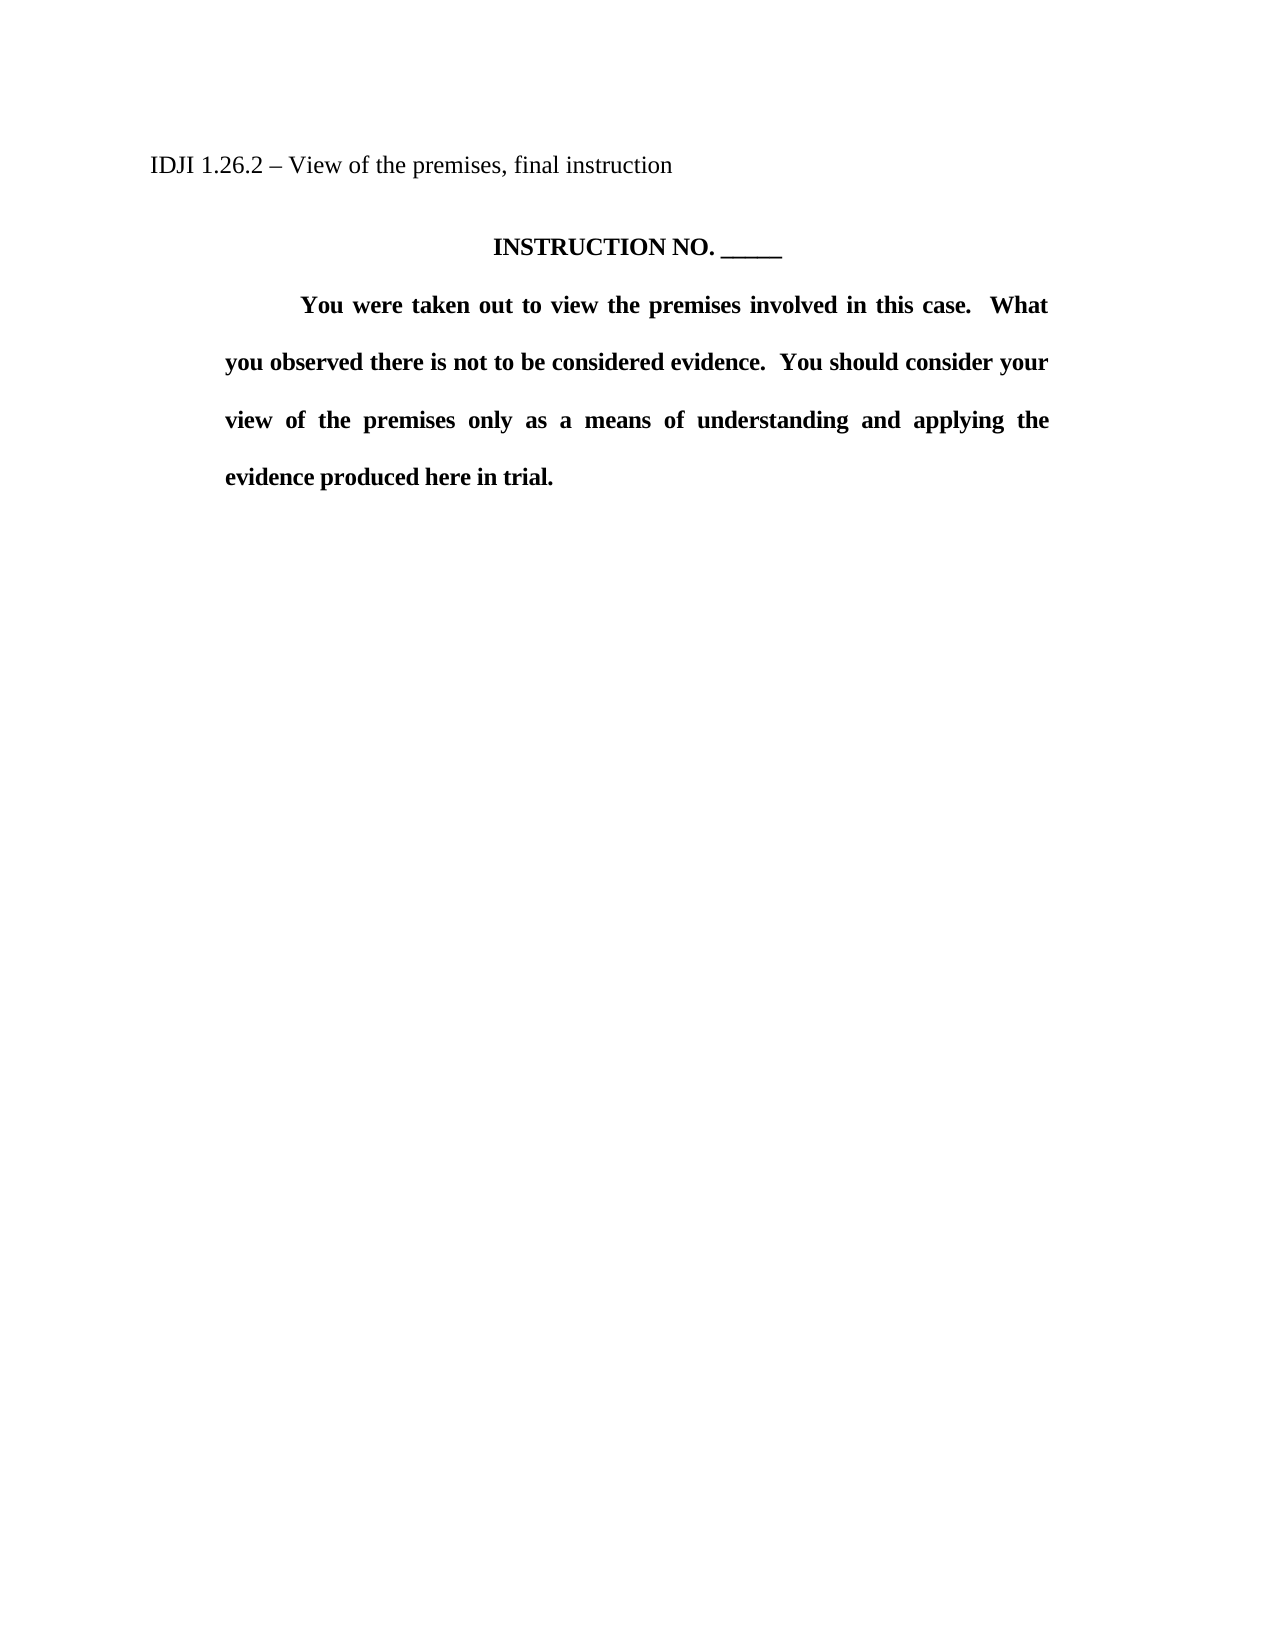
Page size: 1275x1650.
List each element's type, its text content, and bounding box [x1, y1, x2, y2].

subtitle IDJI 1.26.2 – View of the premises, final instruction [150, 150, 1125, 179]
title INSTRUCTION NO. _____ [225, 232, 1050, 261]
text You were taken out to view the premises involved in this case. What you observed there is not to be considered evidence. You should consider your view of the premises only as a means of understanding and applying the evidence produced here in trial. [225, 290, 1050, 491]
